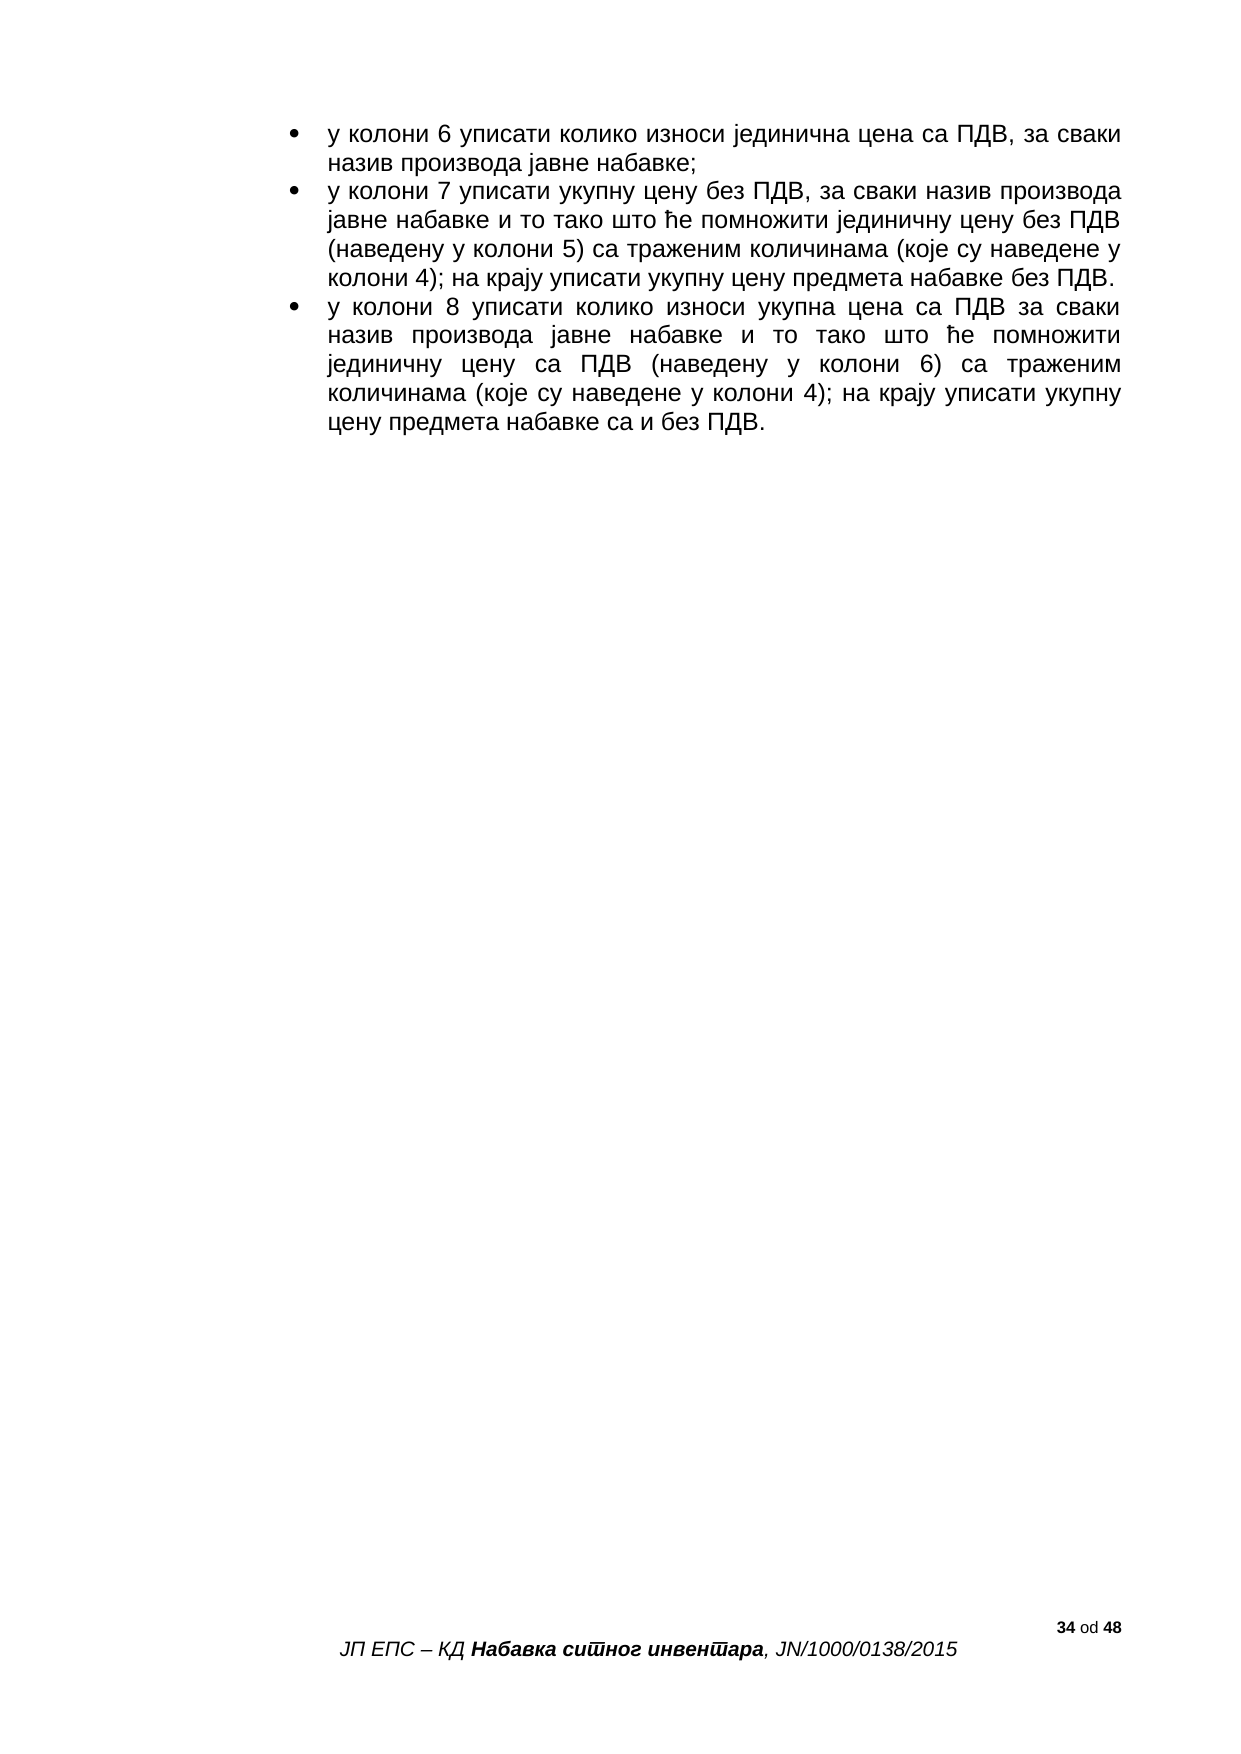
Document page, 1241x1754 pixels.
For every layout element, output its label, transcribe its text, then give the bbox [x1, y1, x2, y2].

list у колони 8 уписати колико износи укупна цена са ПДВ за сваки назив производа јавне набавке и то тако што ће помножити јединичну цену са ПДВ (наведену у колони 6) са траженим количинама (које су наведене у колони 4); на крају уписати укупну цену предмета набавке са и без ПДВ. [290, 291, 1121, 435]
list у колони 6 уписати колико износи јединична цена са ПДВ, за сваки назив производа јавне набавке; [290, 119, 1121, 176]
list у колони 7 уписати укупну цену без ПДВ, за сваки назив производа јавне набавке и то тако што ће помножити јединичну цену без ПДВ (наведену у колони 5) са траженим количинама (које су наведене у колони 4); на крају уписати укупну цену предмета набавке без ПДВ. [290, 176, 1121, 291]
